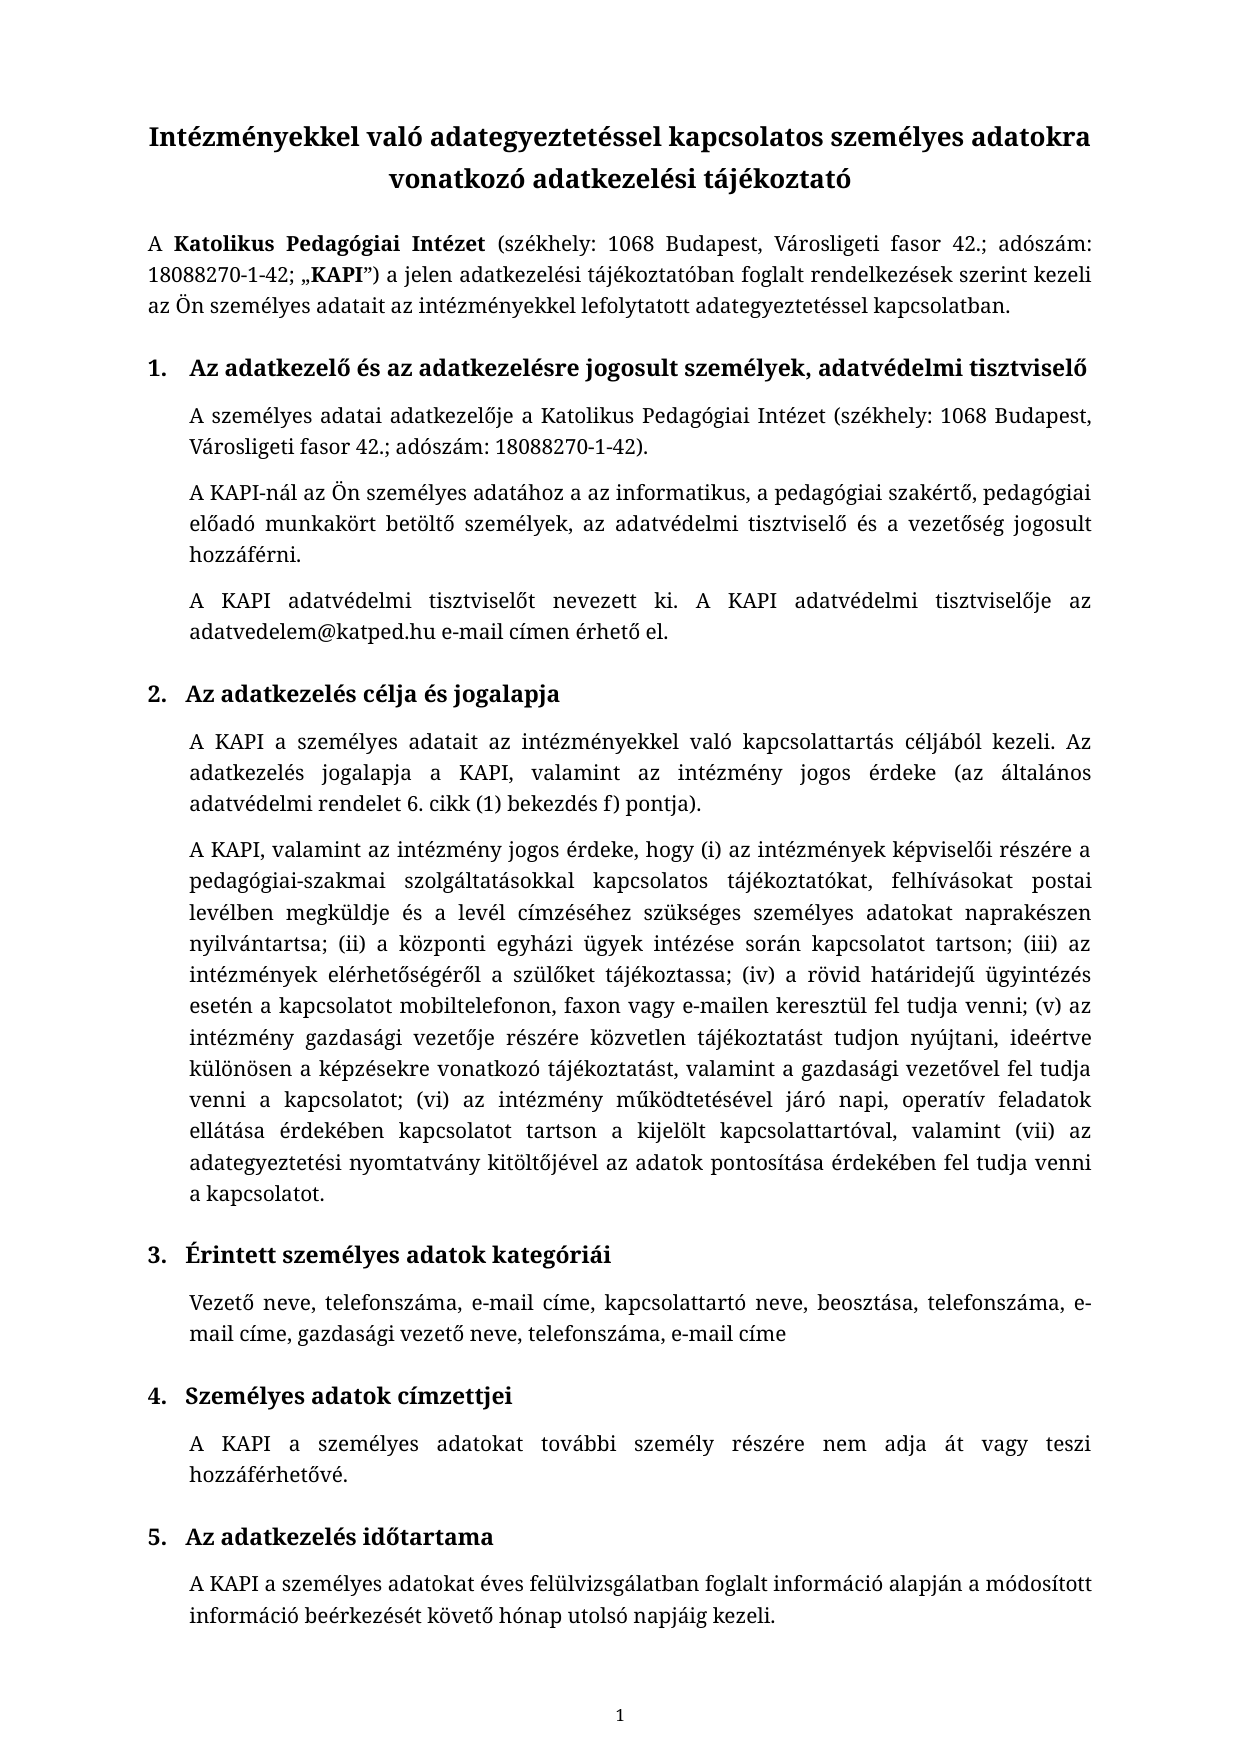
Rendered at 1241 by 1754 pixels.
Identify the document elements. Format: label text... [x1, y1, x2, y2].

text Érintett személyes adatok kategóriái [148, 1239, 1092, 1271]
text A személyes adatai adatkezelője a Katolikus Pedagógiai Intézet (székhely: 1068 Budapest, Városligeti fasor 42.; adószám: 18088270-1-42). [189, 401, 1092, 461]
text A KAPI a személyes adatait az intézményekkel való kapcsolattartás céljából kezeli. Az adatkezelés jogalapja a KAPI, valamint az intézmény jogos érdeke (az általános adatvédelmi rendelet 6. cikk (1) bekezdés f) pontja). [189, 727, 1092, 818]
text A KAPI adatvédelmi tisztviselőt nevezett ki. A KAPI adatvédelmi tisztviselője az adatvedelem@katped.hu e-mail címen érhető el. [189, 586, 1092, 646]
text Vezető neve, telefonszáma, e-mail címe, kapcsolattartó neve, beosztása, telefonszáma, e-mail címe, gazdasági vezető neve, telefonszáma, e-mail címe [189, 1288, 1092, 1348]
text A KAPI-nál az Ön személyes adatához a az informatikus, a pedagógiai szakértő, pedagógiai előadó munkakört betöltő személyek, az adatvédelmi tisztviselő és a vezetőség jogosult hozzáférni. [189, 478, 1092, 569]
text A Katolikus Pedagógiai Intézet (székhely: 1068 Budapest, Városligeti fasor 42.; adószám: 18088270-1-42; „KAPI”) a jelen adatkezelési tájékoztatóban foglalt rendelkezések szerint kezeli az Ön személyes adatait az intézményekkel lefolytatott adategyeztetéssel kapcsolatban. [148, 229, 1092, 320]
text Az adatkezelés célja és jogalapja [148, 678, 1092, 709]
text Az adatkezelés időtartama [148, 1521, 1092, 1552]
text A KAPI a személyes adatokat éves felülvizsgálatban foglalt információ alapján a módosított információ beérkezését követő hónap utolsó napjáig kezeli. [189, 1569, 1092, 1629]
text A KAPI a személyes adatokat további személy részére nem adja át vagy teszi hozzáférhetővé. [189, 1429, 1092, 1489]
title Intézményekkel való adategyeztetéssel kapcsolatos személyes adatokra vonatkozó adatkezelési tájékoztató [148, 118, 1092, 197]
text Személyes adatok címzettjei [148, 1380, 1092, 1411]
text Az adatkezelő és az adatkezelésre jogosult személyek, adatvédelmi tisztviselő [148, 352, 1092, 383]
text A KAPI, valamint az intézmény jogos érdeke, hogy (i) az intézmények képviselői részére a pedagógiai-szakmai szolgáltatásokkal kapcsolatos tájékoztatókat, felhívásokat postai levélben megküldje és a levél címzéséhez szükséges személyes adatokat naprakészen nyilvántartsa; (ii) a központi egyházi ügyek intézése során kapcsolatot tartson; (iii) az intézmények elérhetőségéről a szülőket tájékoztassa; (iv) a rövid határidejű ügyintézés esetén a kapcsolatot mobiltelefonon, faxon vagy e-mailen keresztül fel tudja venni; (v) az intézmény gazdasági vezetője részére közvetlen tájékoztatást tudjon nyújtani, ideértve különösen a képzésekre vonatkozó tájékoztatást, valamint a gazdasági vezetővel fel tudja venni a kapcsolatot; (vi) az intézmény működtetésével járó napi, operatív feladatok ellátása érdekében kapcsolatot tartson a kijelölt kapcsolattartóval, valamint (vii) az adategyeztetési nyomtatvány kitöltőjével az adatok pontosítása érdekében fel tudja venni a kapcsolatot. [189, 835, 1092, 1207]
